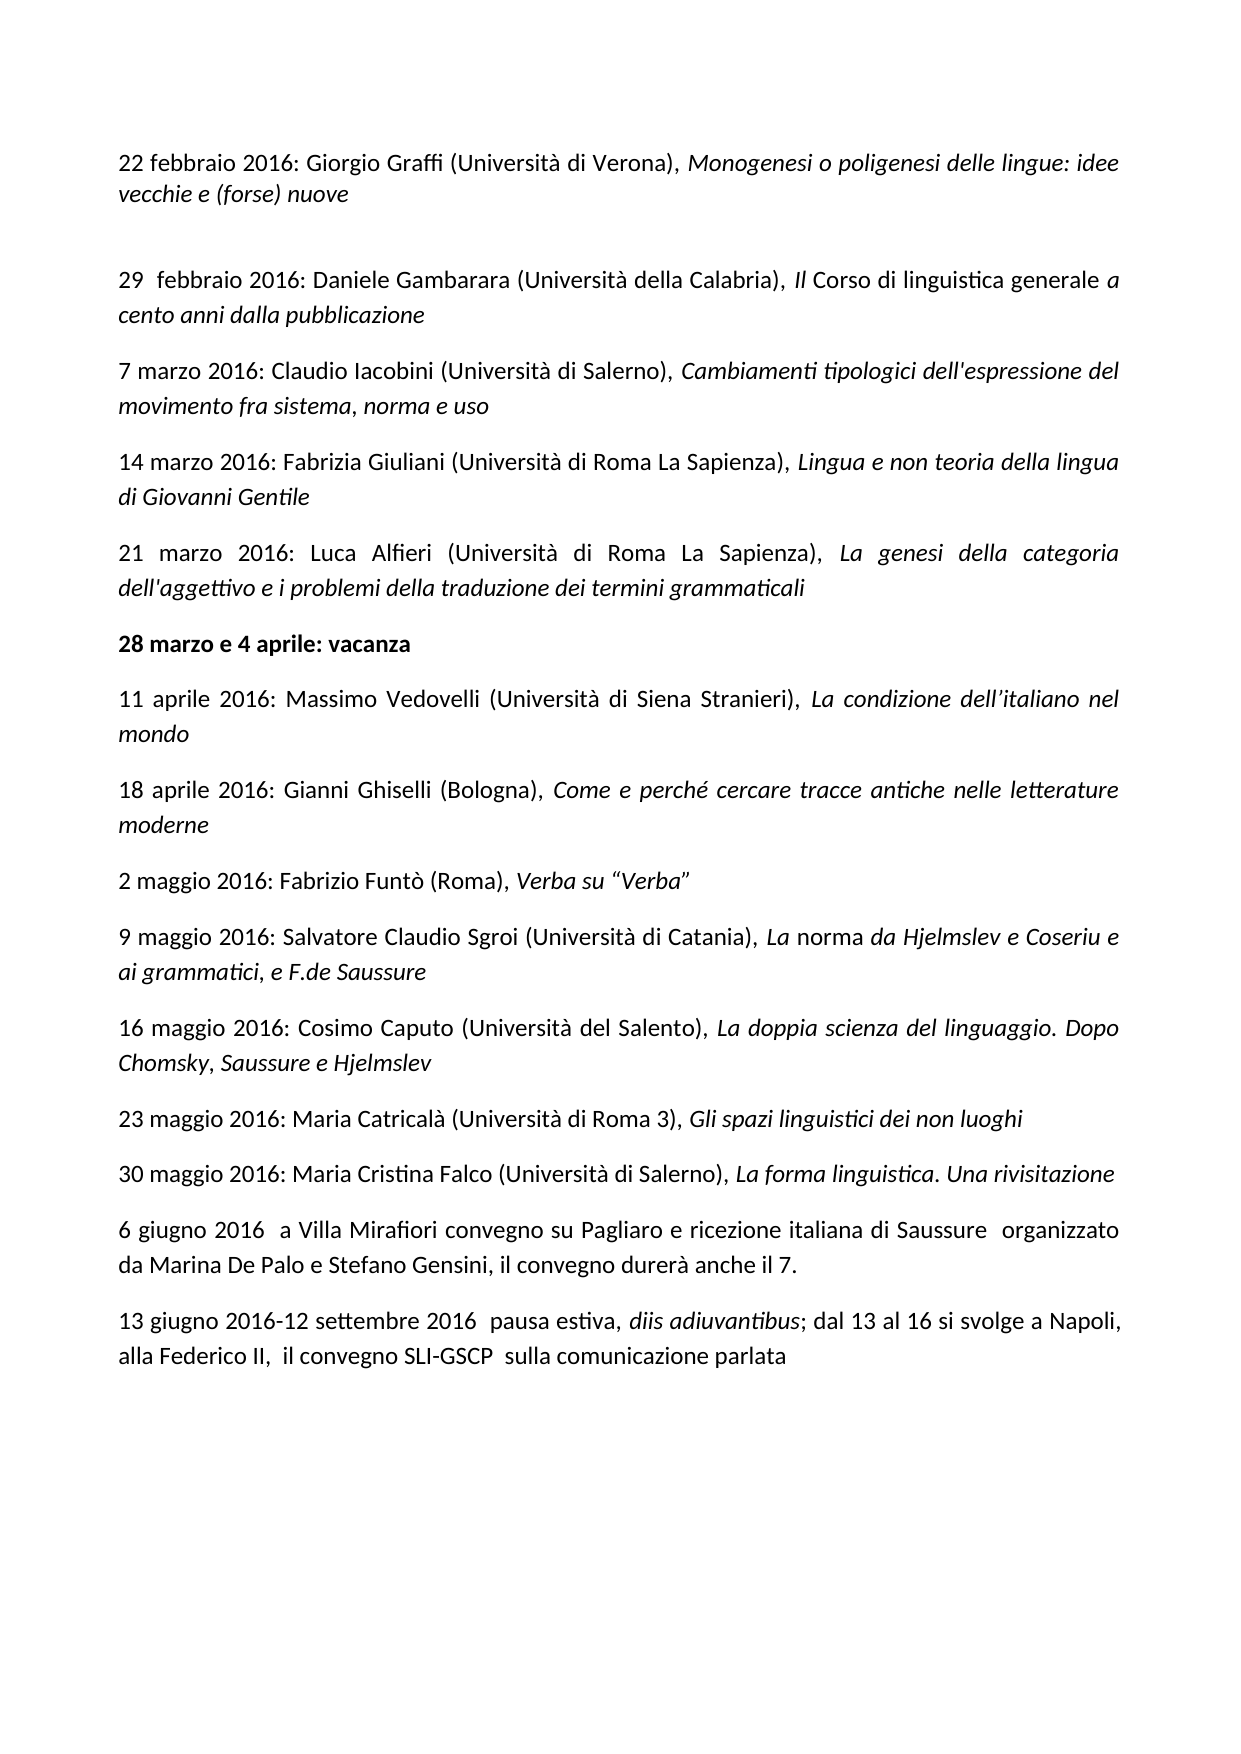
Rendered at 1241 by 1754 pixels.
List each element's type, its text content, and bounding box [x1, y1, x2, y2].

text 13 giugno 2016-12 settembre 2016 pausa estiva, diis adiuvantibus; dal 13 al 16 si svolge a Napoli, alla Federico II, il convegno SLI-GSCP sulla comunicazione parlata [118, 1305, 1122, 1371]
text 16 maggio 2016: Cosimo Caputo (Università del Salento), La doppia scienza del linguaggio. Dopo Chomsky, Saussure e Hjelmslev [118, 1012, 1122, 1077]
text 29 febbraio 2016: Daniele Gambarara (Università della Calabria), Il Corso di linguistica generale a cento anni dalla pubblicazione [118, 264, 1122, 330]
text 7 marzo 2016: Claudio Iacobini (Università di Salerno), Cambiamenti tipologici dell'espressione del movimento fra sistema, norma e uso [118, 355, 1122, 421]
text 22 febbraio 2016: Giorgio Graffi (Università di Verona), Monogenesi o poligenesi delle lingue: idee vecchie e (forse) nuove [118, 148, 1122, 209]
text 11 aprile 2016: Massimo Vedovelli (Università di Siena Stranieri), La condizione dell’italiano nel mondo [118, 684, 1122, 749]
text 21 marzo 2016: Luca Alfieri (Università di Roma La Sapienza), La genesi della categoria dell'aggettivo e i problemi della traduzione dei termini grammaticali [118, 537, 1122, 602]
text 18 aprile 2016: Gianni Ghiselli (Bologna), Come e perché cercare tracce antiche nelle letterature moderne [118, 774, 1122, 840]
text 23 maggio 2016: Maria Catricalà (Università di Roma 3), Gli spazi linguistici dei non luoghi [118, 1103, 1122, 1133]
text 28 marzo e 4 aprile: vacanza [118, 628, 1122, 658]
text 14 marzo 2016: Fabrizia Giuliani (Università di Roma La Sapienza), Lingua e non teoria della lingua di Giovanni Gentile [118, 446, 1122, 512]
text 2 maggio 2016: Fabrizio Funtò (Roma), Verba su “Verba” [118, 865, 1122, 896]
text 6 giugno 2016 a Villa Mirafiori convegno su Pagliaro e ricezione italiana di Saussure organizzato da Marina De Palo e Stefano Gensini, il convegno durerà anche il 7. [118, 1214, 1122, 1280]
text 9 maggio 2016: Salvatore Claudio Sgroi (Università di Catania), La norma da Hjelmslev e Coseriu e ai grammatici, e F.de Saussure [118, 921, 1122, 987]
text 30 maggio 2016: Maria Cristina Falco (Università di Salerno), La forma linguistica. Una rivisitazione [118, 1159, 1122, 1189]
